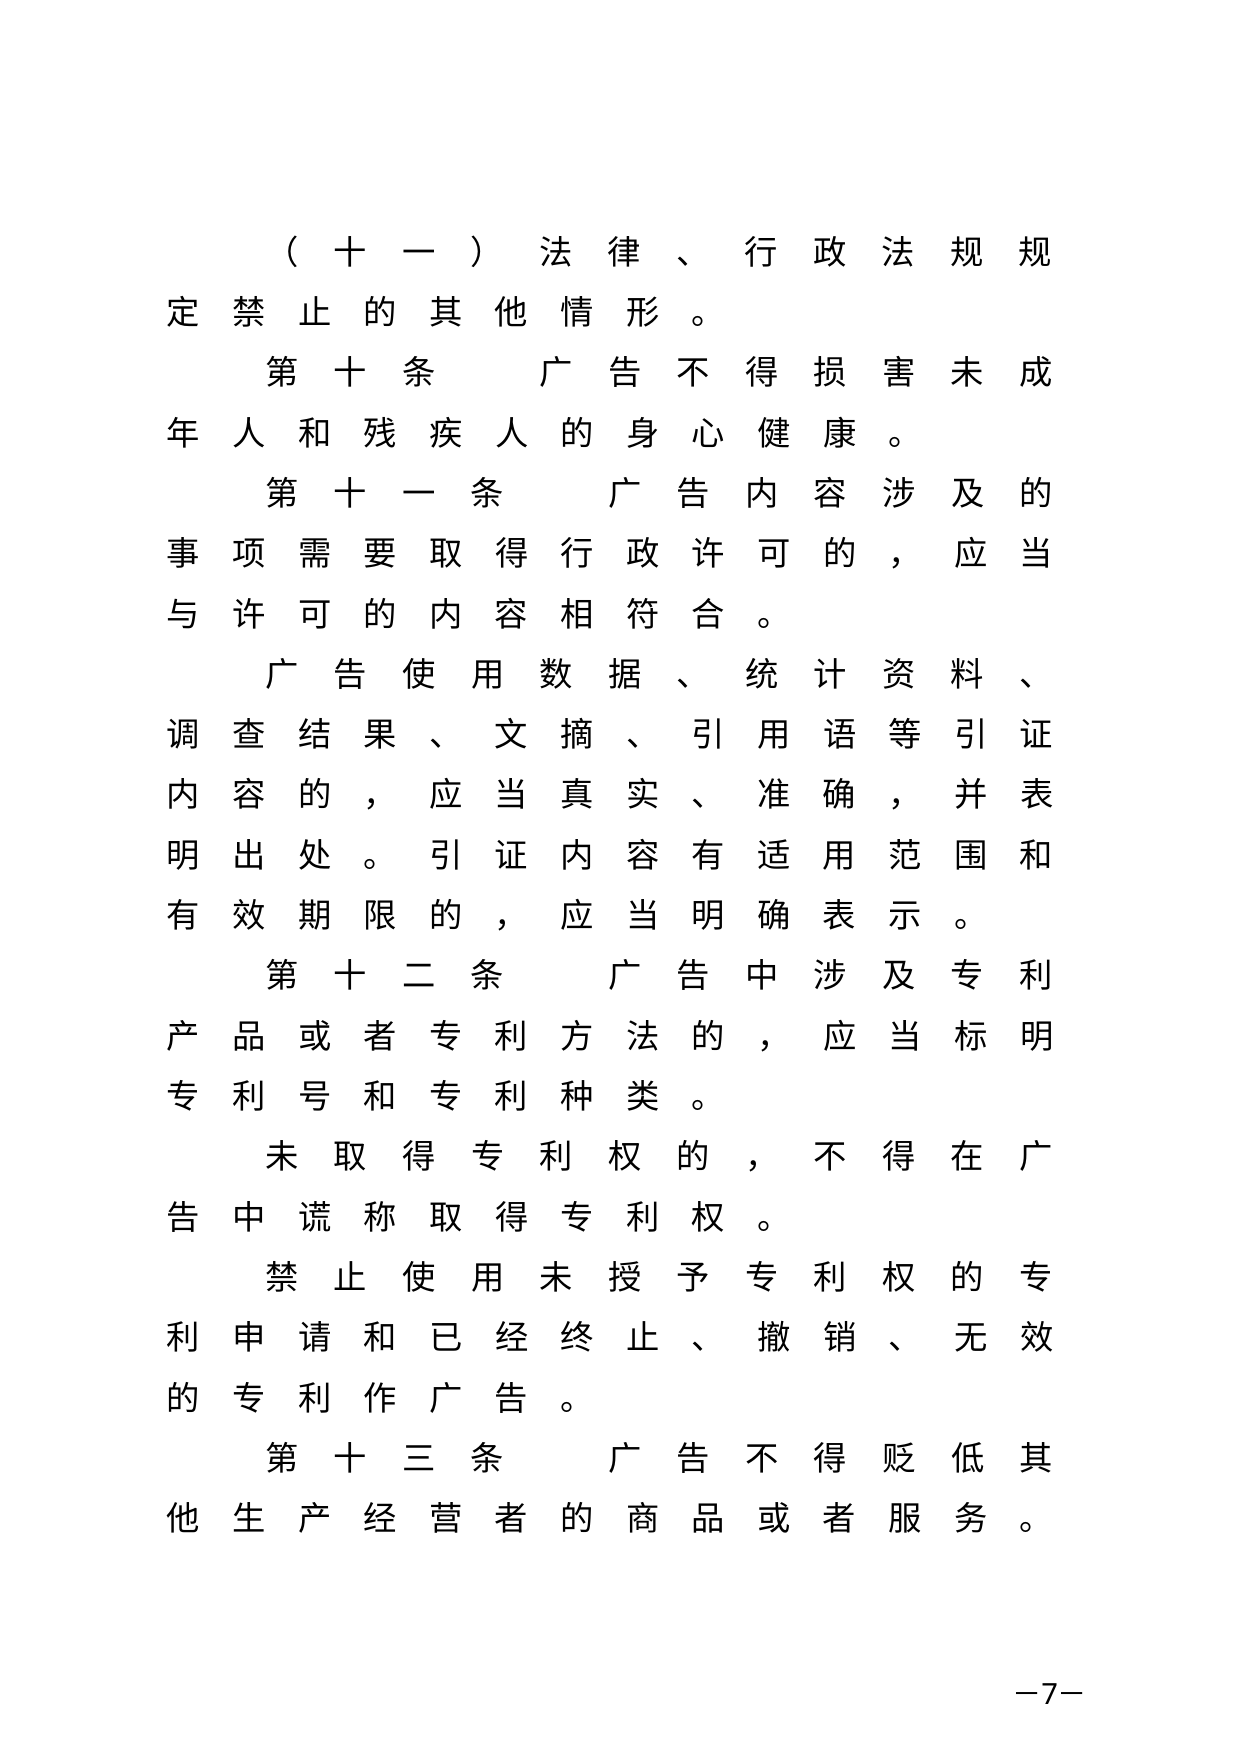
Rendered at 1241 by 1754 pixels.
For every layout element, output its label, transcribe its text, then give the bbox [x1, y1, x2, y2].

text （十一）法律、行政法规规定禁止的其他情形。 [167, 219, 1085, 340]
text 第十三条 广告不得贬低其他生产经营者的商品或者服务。 [167, 1426, 1085, 1546]
text 第十一条 广告内容涉及的事项需要取得行政许可的，应当与许可的内容相符合。 [167, 461, 1085, 642]
text 禁止使用未授予专利权的专利申请和已经终止、撤销、无效的专利作广告。 [167, 1245, 1085, 1426]
text 第十二条 广告中涉及专利产品或者专利方法的，应当标明专利号和专利种类。 [167, 943, 1085, 1124]
text 第十条 广告不得损害未成年人和残疾人的身心健康。 [167, 340, 1085, 461]
text 未取得专利权的，不得在广告中谎称取得专利权。 [167, 1124, 1085, 1245]
text 广告使用数据、统计资料、调查结果、文摘、引用语等引证内容的，应当真实、准确，并表明出处。引证内容有适用范围和有效期限的，应当明确表示。 [167, 642, 1085, 943]
